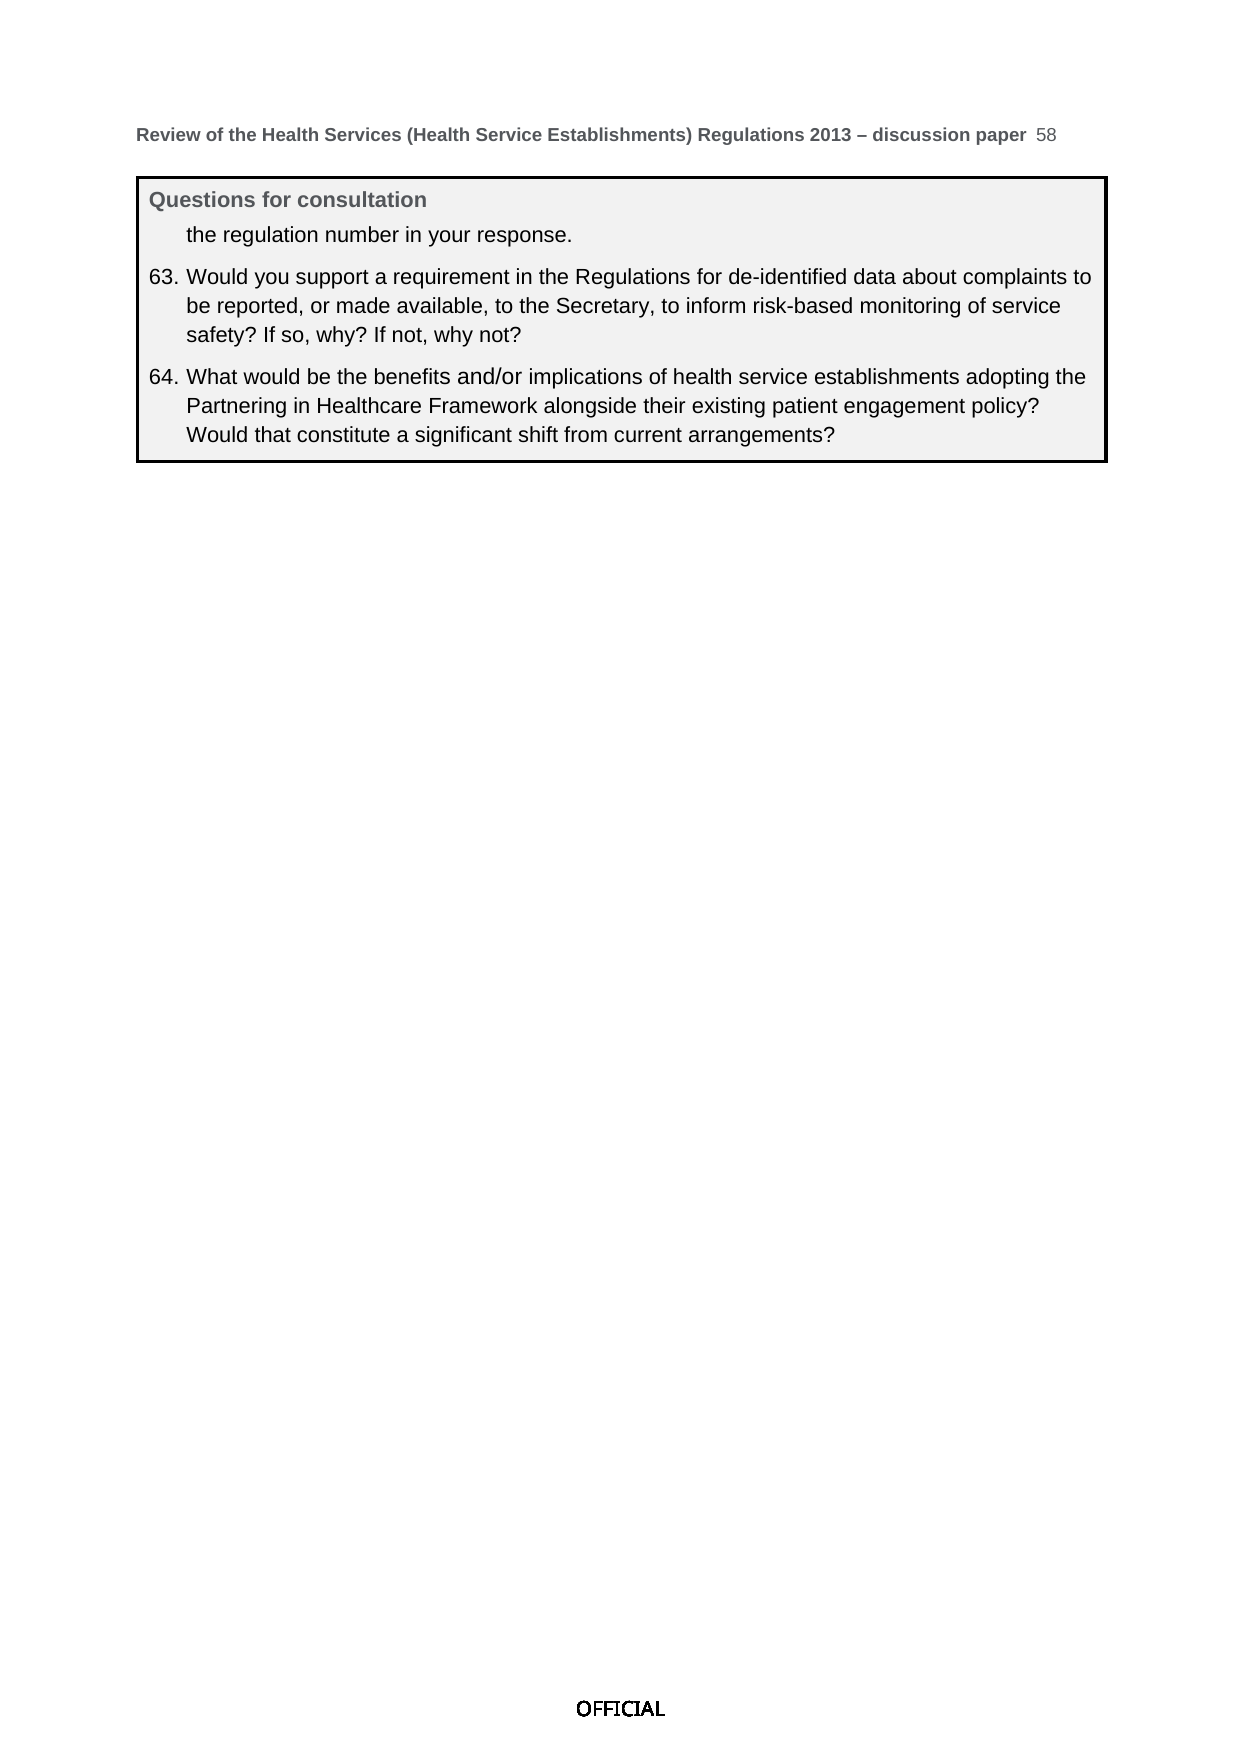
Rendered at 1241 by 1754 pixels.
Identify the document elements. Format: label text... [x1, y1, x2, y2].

table_header Questions for consultation [139, 179, 1104, 218]
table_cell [139, 218, 1104, 460]
